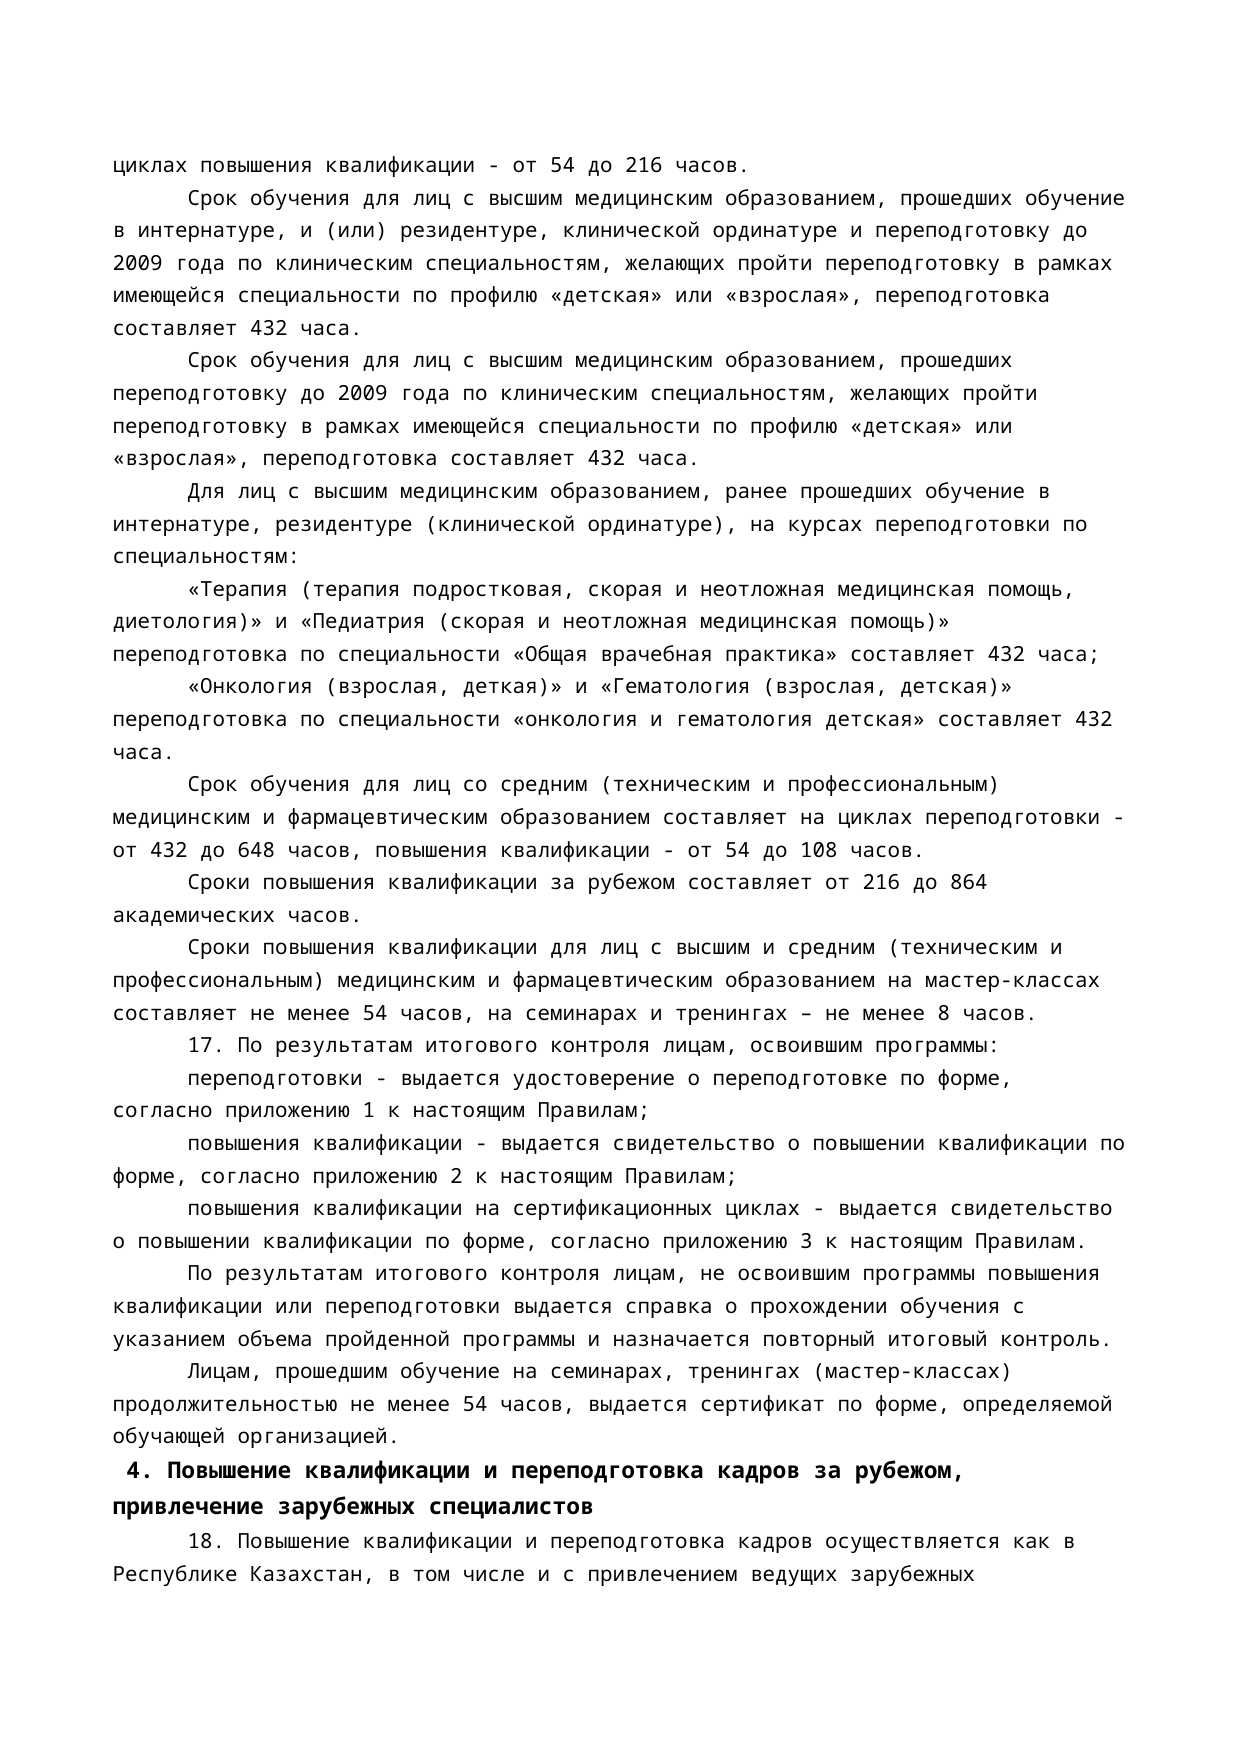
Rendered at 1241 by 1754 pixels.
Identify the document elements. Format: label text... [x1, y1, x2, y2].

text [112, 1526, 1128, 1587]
text 4. Повышение квалификации и переподготовка кадров за рубежом, привлечение зарубежных специалистов [112, 1454, 1128, 1521]
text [112, 150, 1128, 1450]
